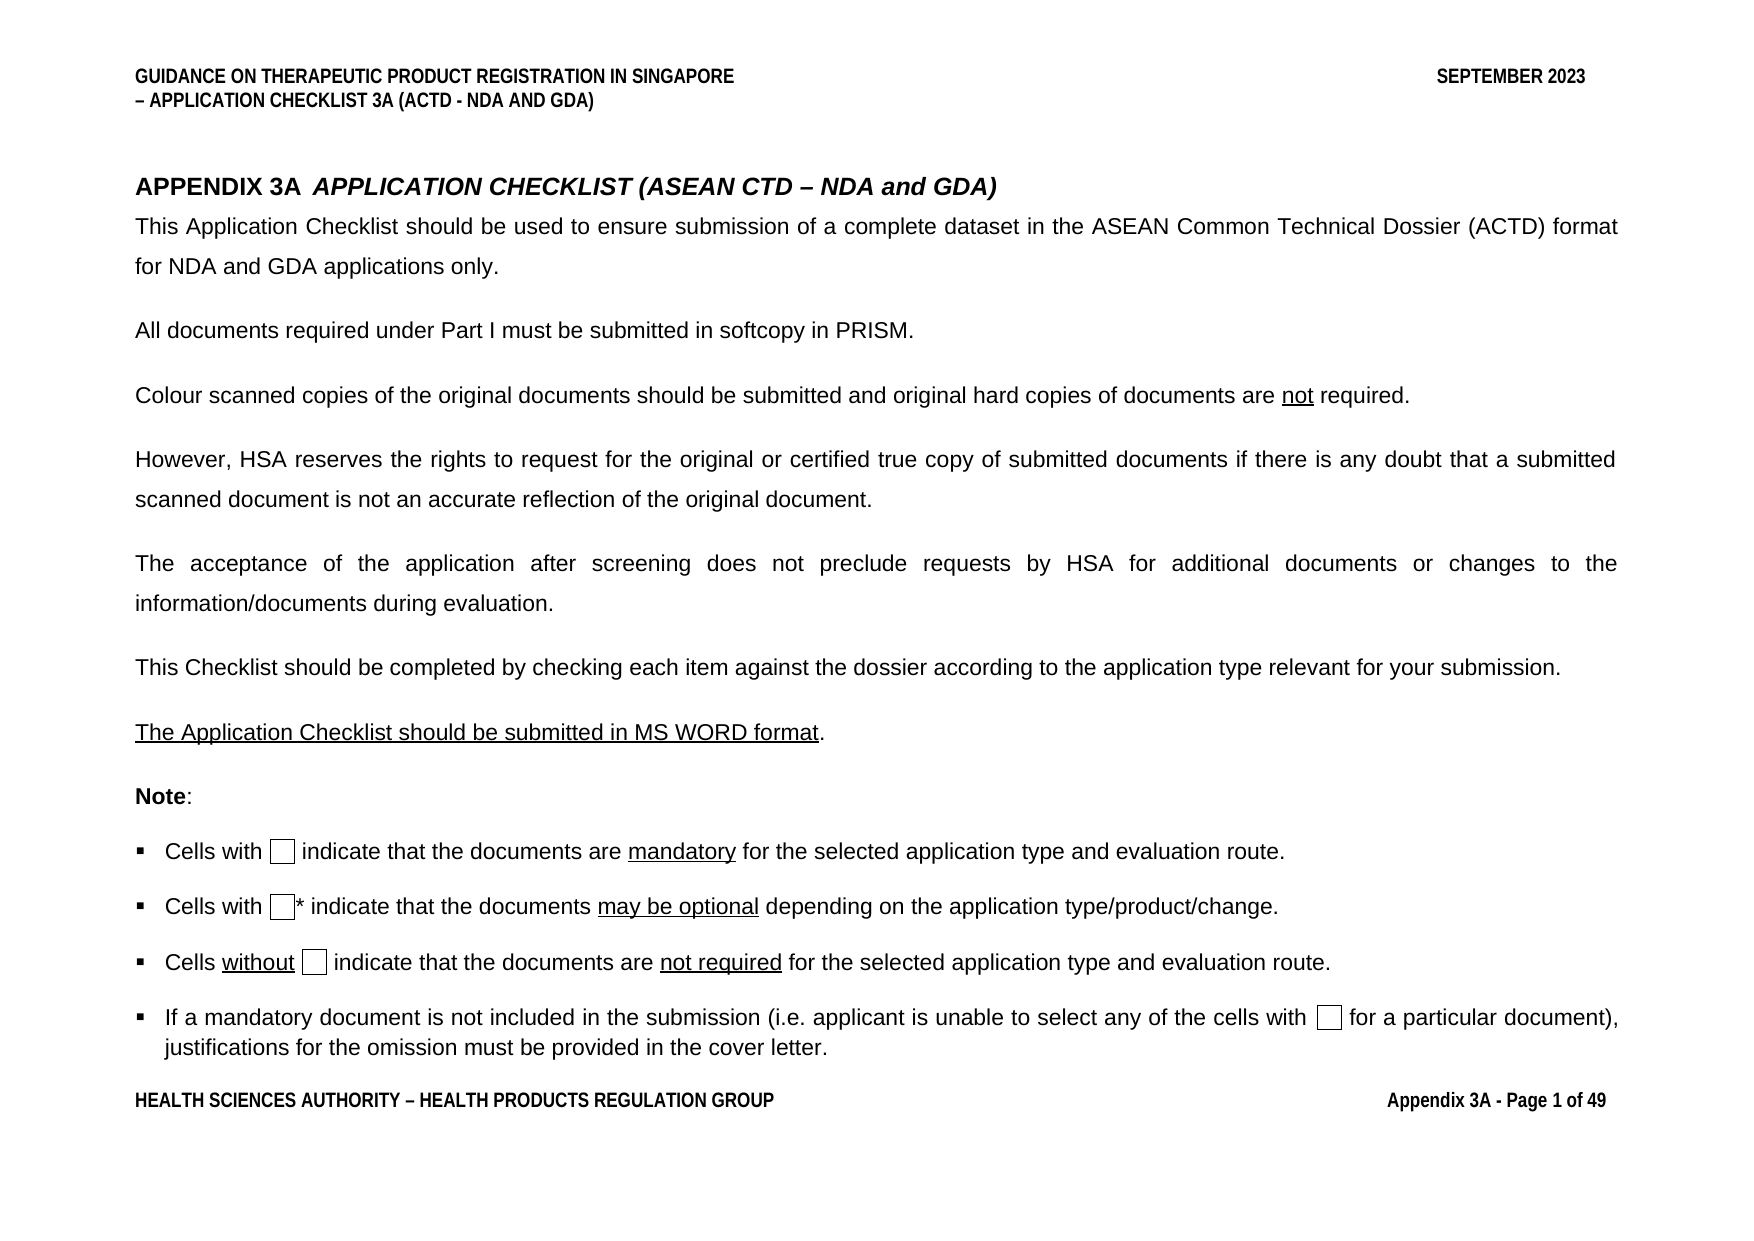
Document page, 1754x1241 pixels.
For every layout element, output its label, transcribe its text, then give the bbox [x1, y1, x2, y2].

title APPENDIX 3A APPLICATION CHECKLIST (ASEAN CTD – NDA and GDA) [135, 172, 1619, 201]
list Cells with * indicate that the documents may be optional depending on the application type/product/change. [135, 893, 1619, 920]
text All documents required under Part I must be submitted in softcopy in PRISM. [135, 317, 1619, 343]
text The Application Checklist should be submitted in MS WORD format. [135, 718, 1619, 745]
text However, HSA reserves the rights to request for the original or certified true copy of submitted documents if there is any doubt that a submitted scanned document is not an accurate reflection of the original document. [135, 446, 1619, 512]
text Colour scanned copies of the original documents should be submitted and original hard copies of documents are not required. [135, 382, 1619, 408]
list Cells with indicate that the documents are mandatory for the selected application type and evaluation route. [135, 838, 1619, 864]
text Note: [135, 783, 1619, 809]
text The acceptance of the application after screening does not preclude requests by HSA for additional documents or changes to the information/documents during evaluation. [135, 550, 1619, 616]
list Cells without indicate that the documents are not required for the selected application type and evaluation route. [135, 948, 1619, 975]
text This Checklist should be completed by checking each item against the dossier according to the application type relevant for your submission. [135, 654, 1619, 680]
text This Application Checklist should be used to ensure submission of a complete dataset in the ASEAN Common Technical Dossier (ACTD) format for NDA and GDA applications only. [135, 213, 1619, 279]
list If a mandatory document is not included in the submission (i.e. applicant is unable to select any of the cells with for a particular document), justifications for the omission must be provided in the cover letter. [135, 1004, 1619, 1060]
